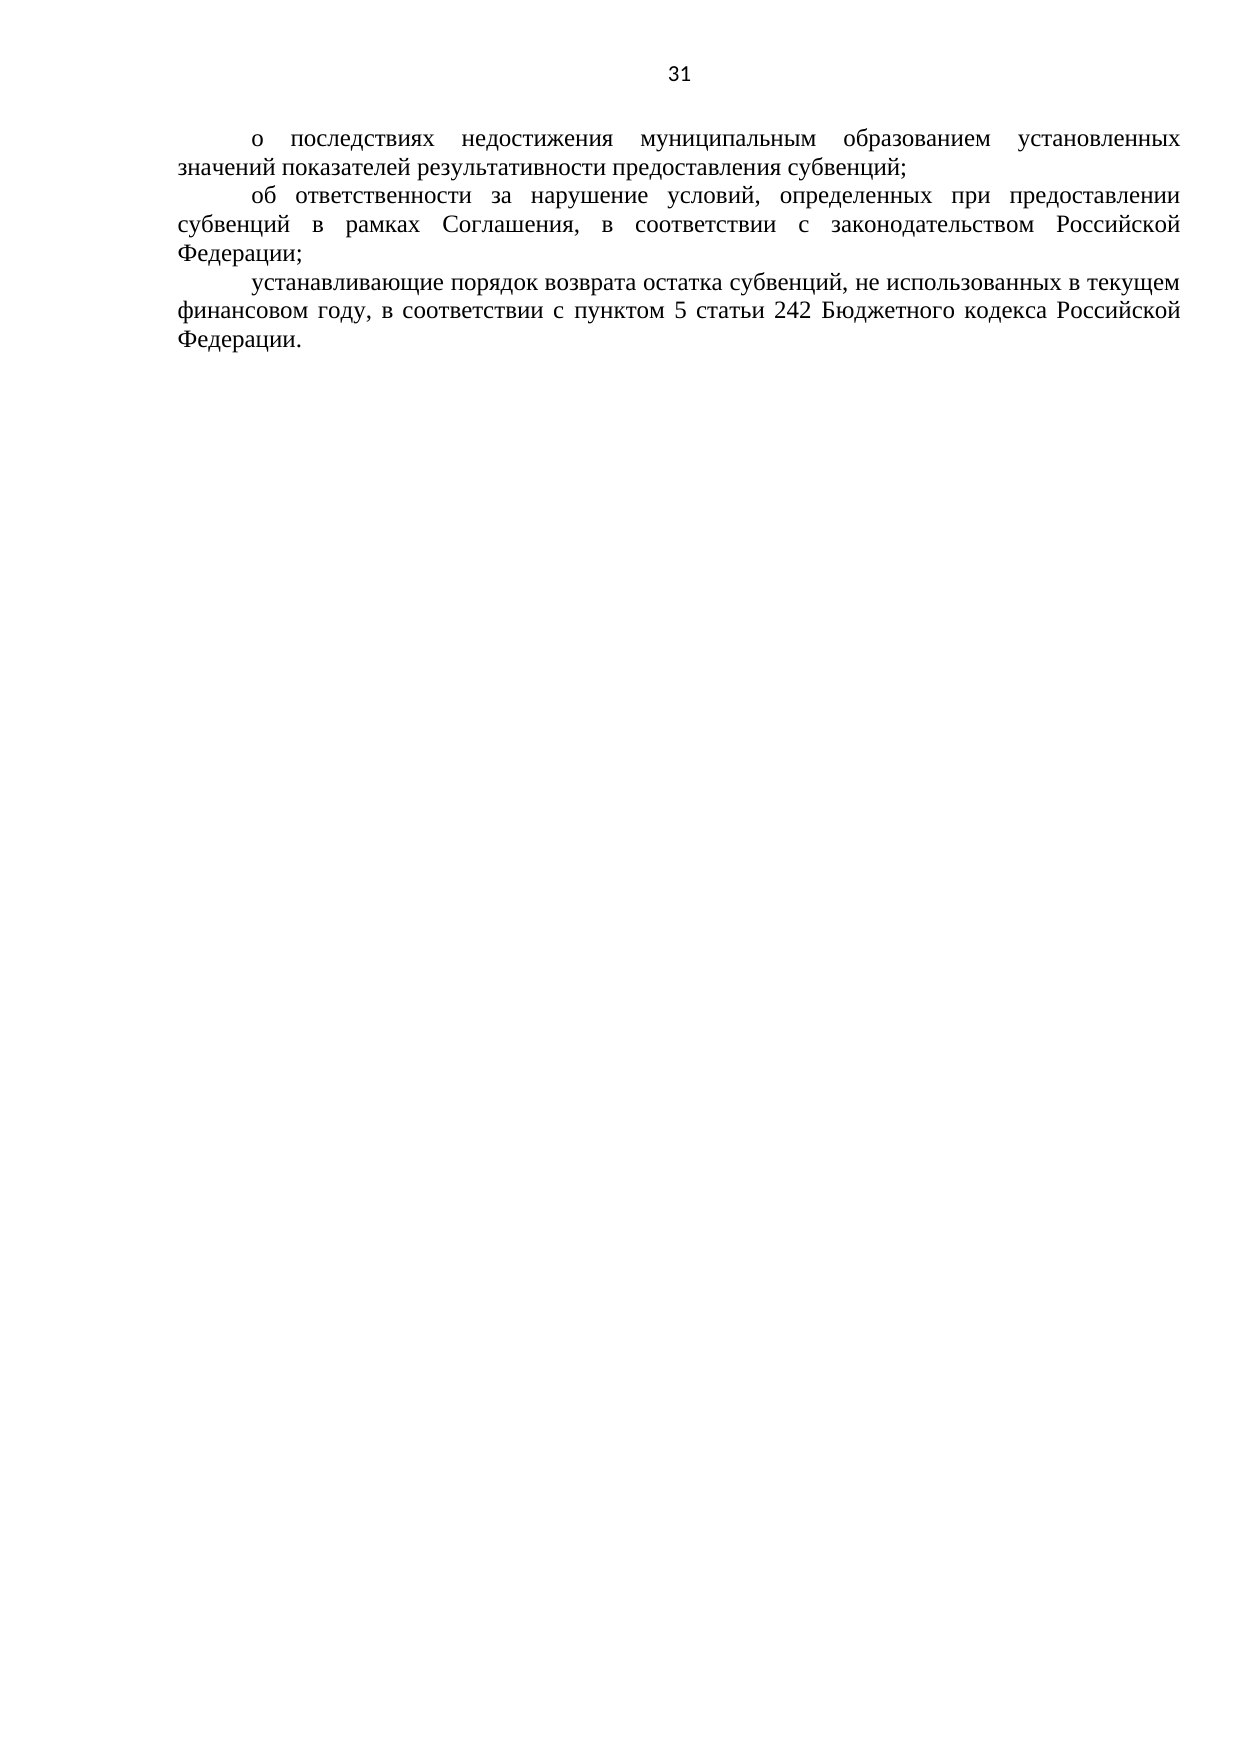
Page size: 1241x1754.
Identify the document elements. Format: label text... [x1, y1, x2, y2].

text о последствиях недостижения муниципальным образованием установленных значений показателей результативности предоставления субвенций; [177, 123, 1181, 181]
text об ответственности за нарушение условий, определенных при предоставлении субвенций в рамках Соглашения, в соответствии с законодательством Российской Федерации; [177, 181, 1181, 267]
text устанавливающие порядок возврата остатка субвенций, не использованных в текущем финансовом году, в соответствии с пунктом 5 статьи 242 Бюджетного кодекса Российской Федерации. [177, 267, 1181, 353]
